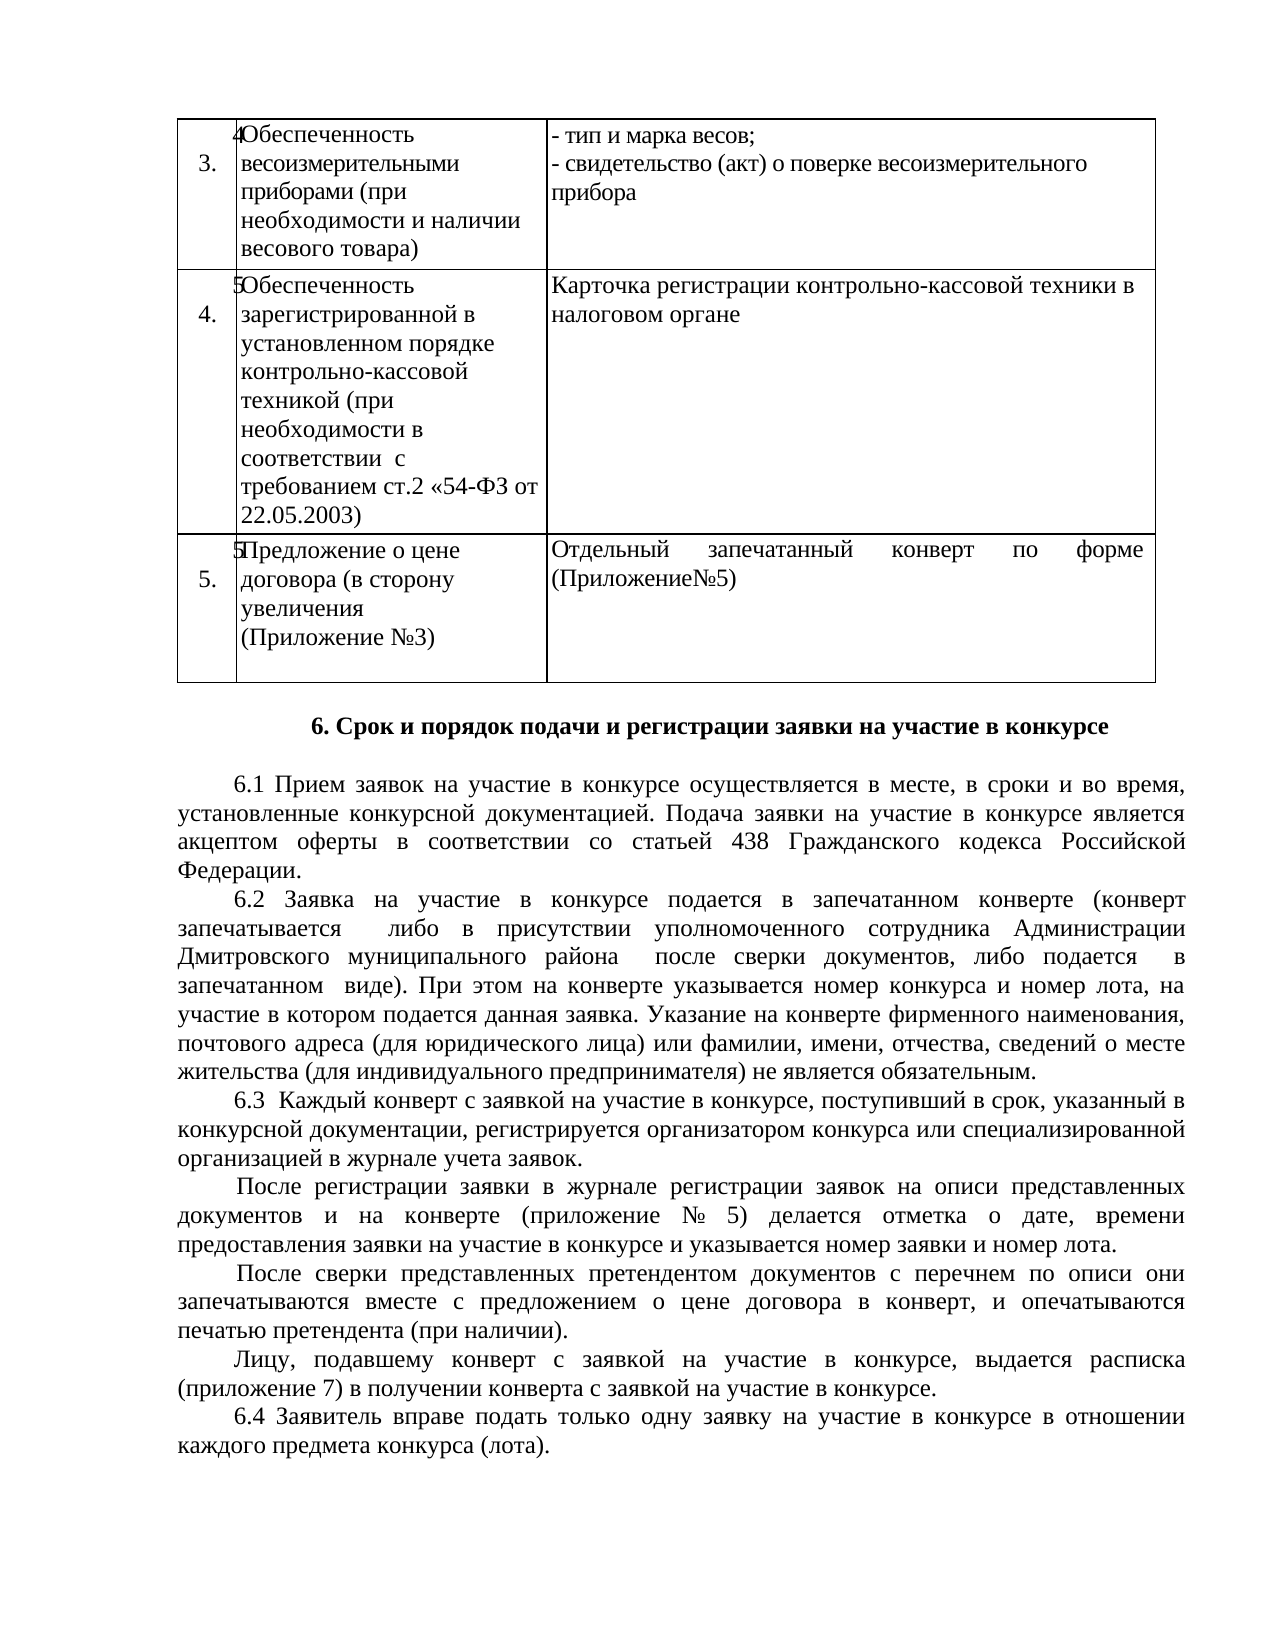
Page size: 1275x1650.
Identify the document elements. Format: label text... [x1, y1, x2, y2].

text 6.1 Прием заявок на участие в конкурсе осуществляется в месте, в сроки и во время, установленные конкурсной документацией. Подача заявки на участие в конкурсе является акцептом оферты в соответствии со статьей 438 Гражданского кодекса Российской Федерации. [177, 769, 1186, 884]
text 6. Срок и порядок подачи и регистрации заявки на участие в конкурсе [177, 711, 1186, 740]
text 6.4 Заявитель вправе подать только одну заявку на участие в конкурсе в отношении каждого предмета конкурса (лота). [177, 1401, 1186, 1459]
text 6.2 Заявка на участие в конкурсе подается в запечатанном конверте (конверт запечатывается либо в присутствии уполномоченного сотрудника Администрации Дмитровского муниципального района после сверки документов, либо подается в запечатанном виде). При этом на конверте указывается номер конкурса и номер лота, на участие в котором подается данная заявка. Указание на конверте фирменного наименования, почтового адреса (для юридического лица) или фамилии, имени, отчества, сведений о месте жительства (для индивидуального предпринимателя) не является обязательным. [177, 884, 1186, 1085]
table_cell Карточка регистрации контрольно-кассовой техники в налоговом органе [548, 270, 1155, 533]
table_cell 55. [178, 535, 236, 682]
table_cell Обеспеченность весоизмерительными приборами (при необходимости и наличии весового товара) [237, 120, 546, 268]
table_cell Отдельный запечатанный конверт по форме (Приложение№5) [548, 535, 1155, 682]
table_cell 43. [178, 120, 236, 268]
text После сверки представленных претендентом документов с перечнем по описи они запечатываются вместе с предложением о цене договора в конверт, и опечатываются печатью претендента (при наличии). [177, 1258, 1186, 1344]
table_cell Предложение о цене договора (в сторону увеличения (Приложение №3) [237, 535, 546, 682]
text 6.3 Каждый конверт с заявкой на участие в конкурсе, поступивший в срок, указанный в конкурсной документации, регистрируется организатором конкурса или специализированной организацией в журнале учета заявок. [177, 1085, 1186, 1171]
text Лицу, подавшему конверт с заявкой на участие в конкурсе, выдается расписка (приложение 7) в получении конверта с заявкой на участие в конкурсе. [177, 1344, 1186, 1401]
text После регистрации заявки в журнале регистрации заявок на описи представленных документов и на конверте (приложение № 5) делается отметка о дате, времени предоставления заявки на участие в конкурсе и указывается номер заявки и номер лота. [177, 1171, 1186, 1258]
table_cell Обеспеченность зарегистрированной в установленном порядке контрольно-кассовой техникой (при необходимости в соответствии с требованием ст.2 «54-ФЗ от 22.05.2003) [237, 270, 546, 533]
table_cell 54. [178, 270, 236, 533]
table_cell - тип и марка весов; - свидетельство (акт) о поверке весоизмерительного прибора [548, 120, 1155, 268]
